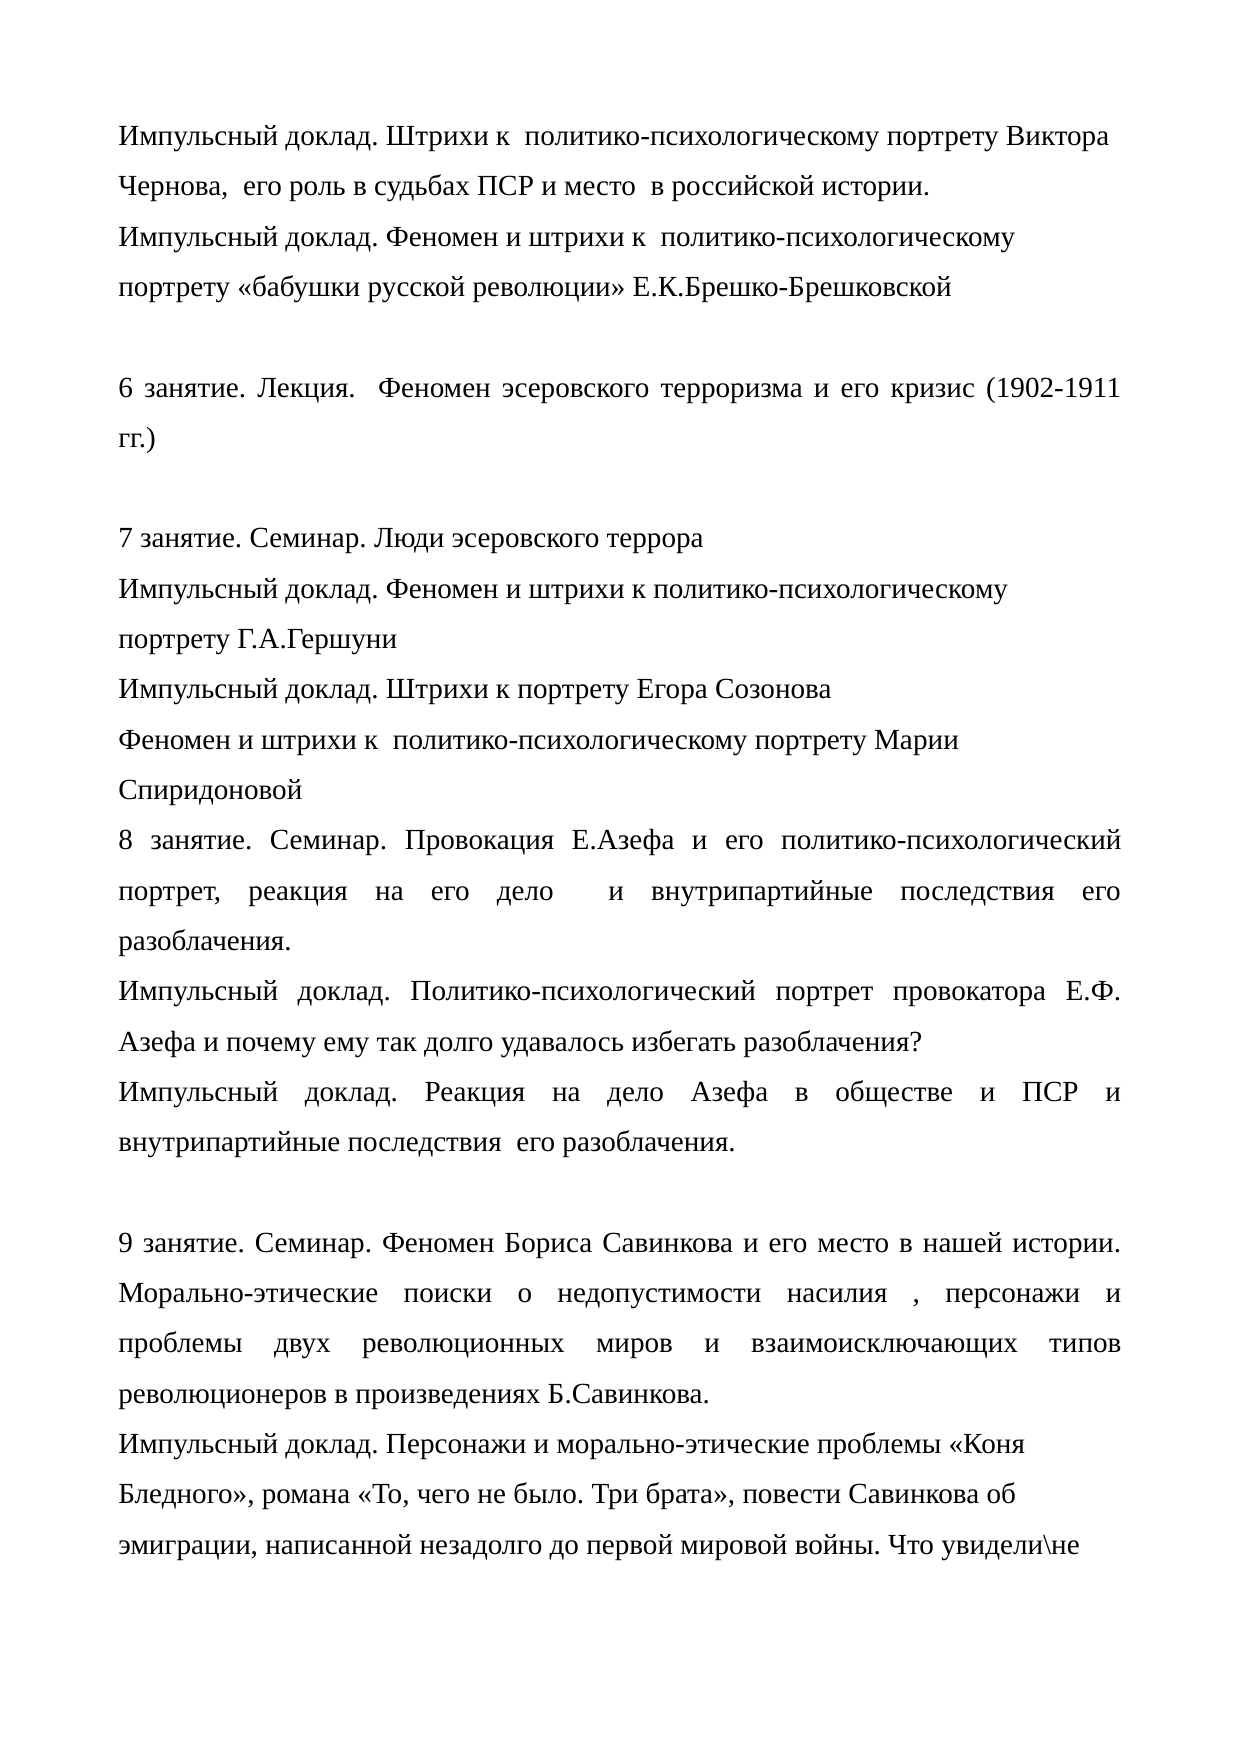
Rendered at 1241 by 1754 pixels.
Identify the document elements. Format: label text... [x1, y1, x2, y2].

text Феномен и штрихи к политико-психологическому портрету Марии Спиридоновой [118, 722, 1122, 806]
text Импульсный доклад. Реакция на дело Азефа в обществе и ПСР и внутрипартийные последствия его разоблачения. [118, 1074, 1122, 1158]
text Импульсный доклад. Феномен и штрихи к политико-психологическому портрету Г.А.Гершуни [118, 571, 1122, 655]
text Импульсный доклад. Штрихи к портрету Егора Созонова [118, 672, 1122, 705]
text Импульсный доклад. Политико-психологический портрет провокатора Е.Ф. Азефа и почему ему так долго удавалось избегать разоблачения? [118, 973, 1122, 1057]
text Импульсный доклад. Феномен и штрихи к политико-психологическому портрету «бабушки русской революции» Е.К.Брешко-Брешковской [118, 219, 1122, 303]
text Импульсный доклад. Штрихи к политико-психологическому портрету Виктора Чернова, его роль в судьбах ПСР и место в российской истории. [118, 118, 1122, 202]
text 7 занятие. Семинар. Люди эсеровского террора [118, 521, 1122, 554]
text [118, 1426, 1122, 1560]
text 9 занятие. Семинар. Феномен Бориса Савинкова и его место в нашей истории. Морально-этические поиски о недопустимости насилия , персонажи и проблемы двух революционных миров и взаимоисключающих типов революционеров в произведениях Б.Савинкова. [118, 1225, 1122, 1409]
text 6 занятие. Лекция. Феномен эсеровского терроризма и его кризис (1902-1911 гг.) [118, 370, 1122, 453]
text 8 занятие. Семинар. Провокация Е.Азефа и его политико-психологический портрет, реакция на его дело и внутрипартийные последствия его разоблачения. [118, 822, 1122, 957]
